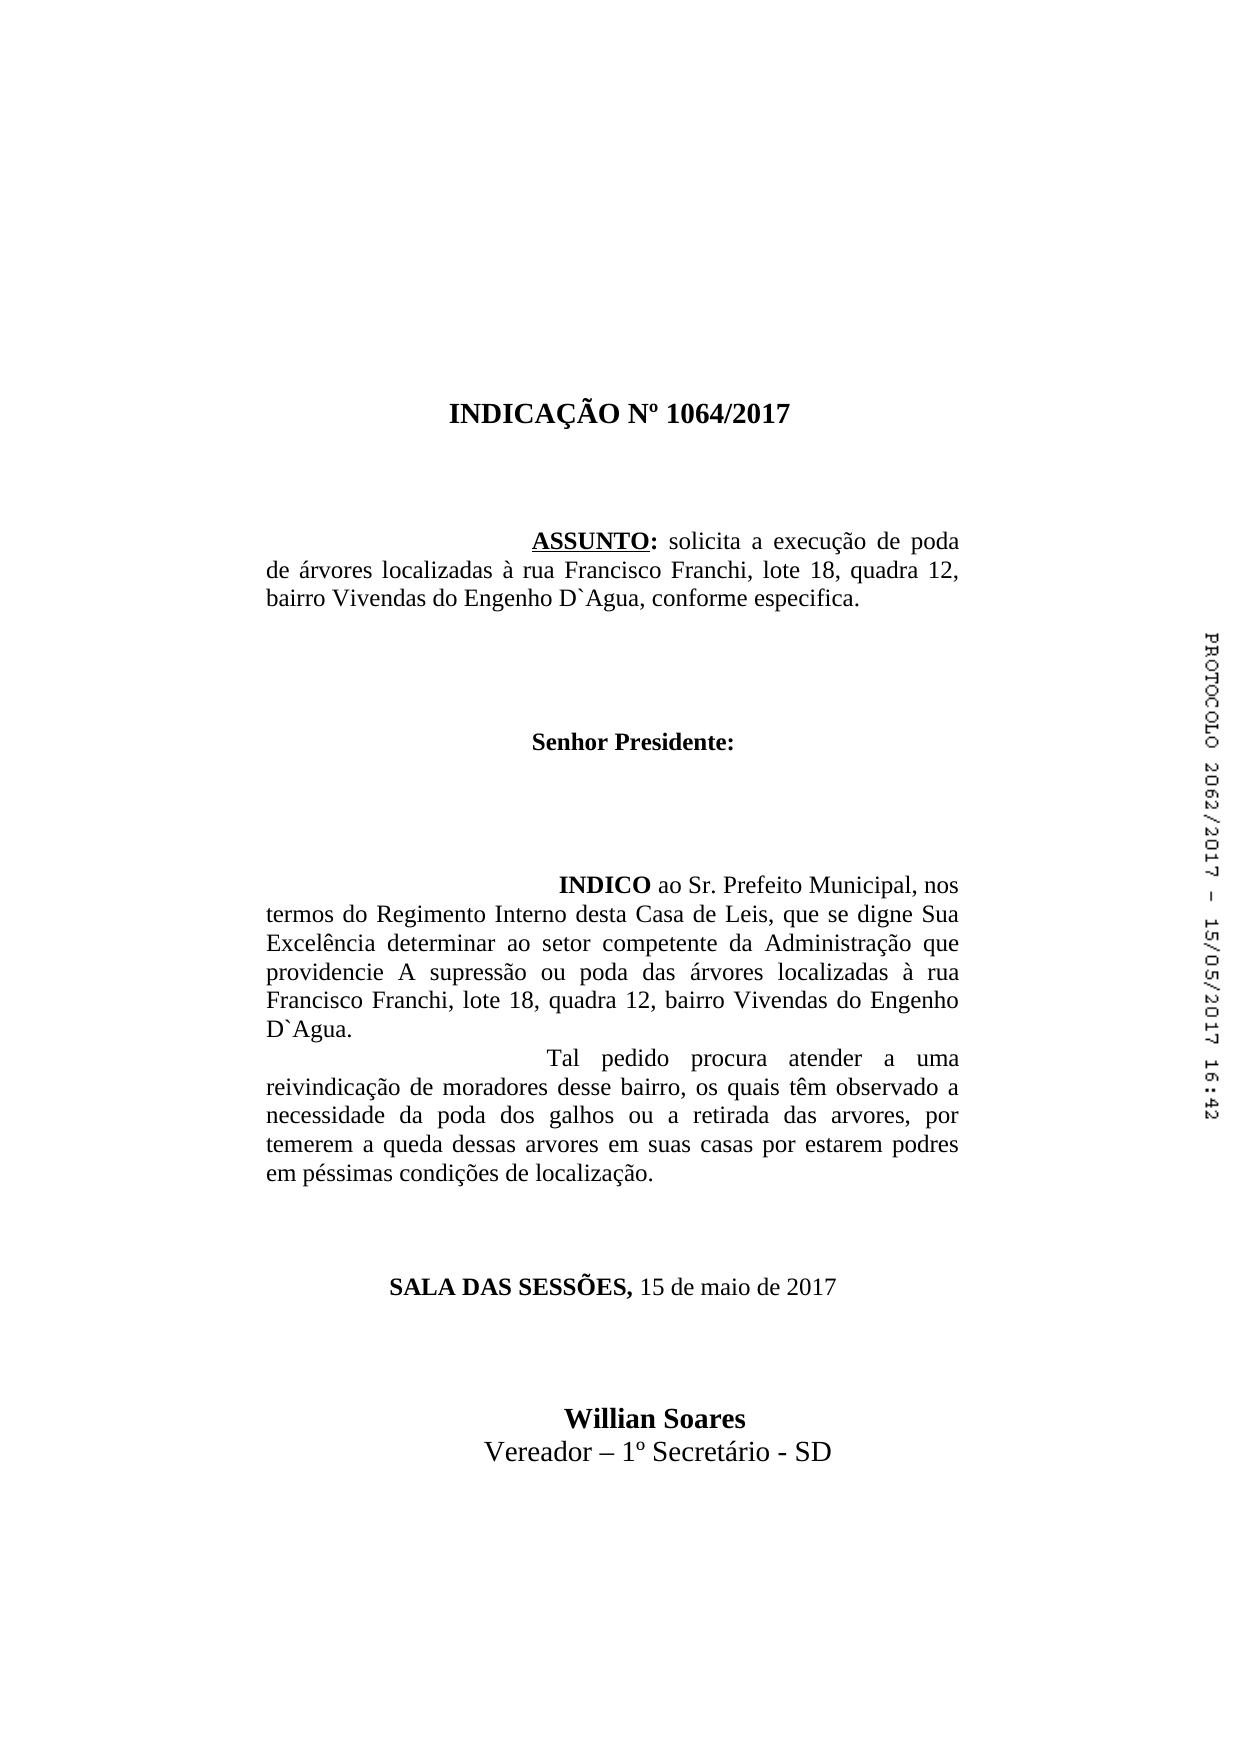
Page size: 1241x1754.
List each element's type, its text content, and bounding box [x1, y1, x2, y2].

text Vereador – 1º Secretário - SD [177, 1434, 915, 1468]
text INDICAÇÃO Nº 1064/2017 [177, 397, 960, 430]
text SALA DAS SESSÕES, 15 de maio de 2017 [266, 1272, 960, 1301]
picture [1177, 629, 1241, 1125]
text Senhor Presidente: [266, 727, 960, 755]
text Tal pedido procura atender a uma reivindicação de moradores desse bairro, os quais têm observado a necessidade da poda dos galhos ou a retirada das arvores, por temerem a queda dessas arvores em suas casas por estarem podres em péssimas condições de localização. [266, 1043, 960, 1187]
text ASSUNTO: solicita a execução de poda de árvores localizadas à rua Francisco Franchi, lote 18, quadra 12, bairro Vivendas do Engenho D`Agua, conforme especifica. [266, 526, 960, 612]
text Willian Soares [177, 1401, 915, 1434]
text INDICO ao Sr. Prefeito Municipal, nos termos do Regimento Interno desta Casa de Leis, que se digne Sua Excelência determinar ao setor competente da Administração que providencie A supressão ou poda das árvores localizadas à rua Francisco Franchi, lote 18, quadra 12, bairro Vivendas do Engenho D`Agua. [266, 870, 960, 1043]
